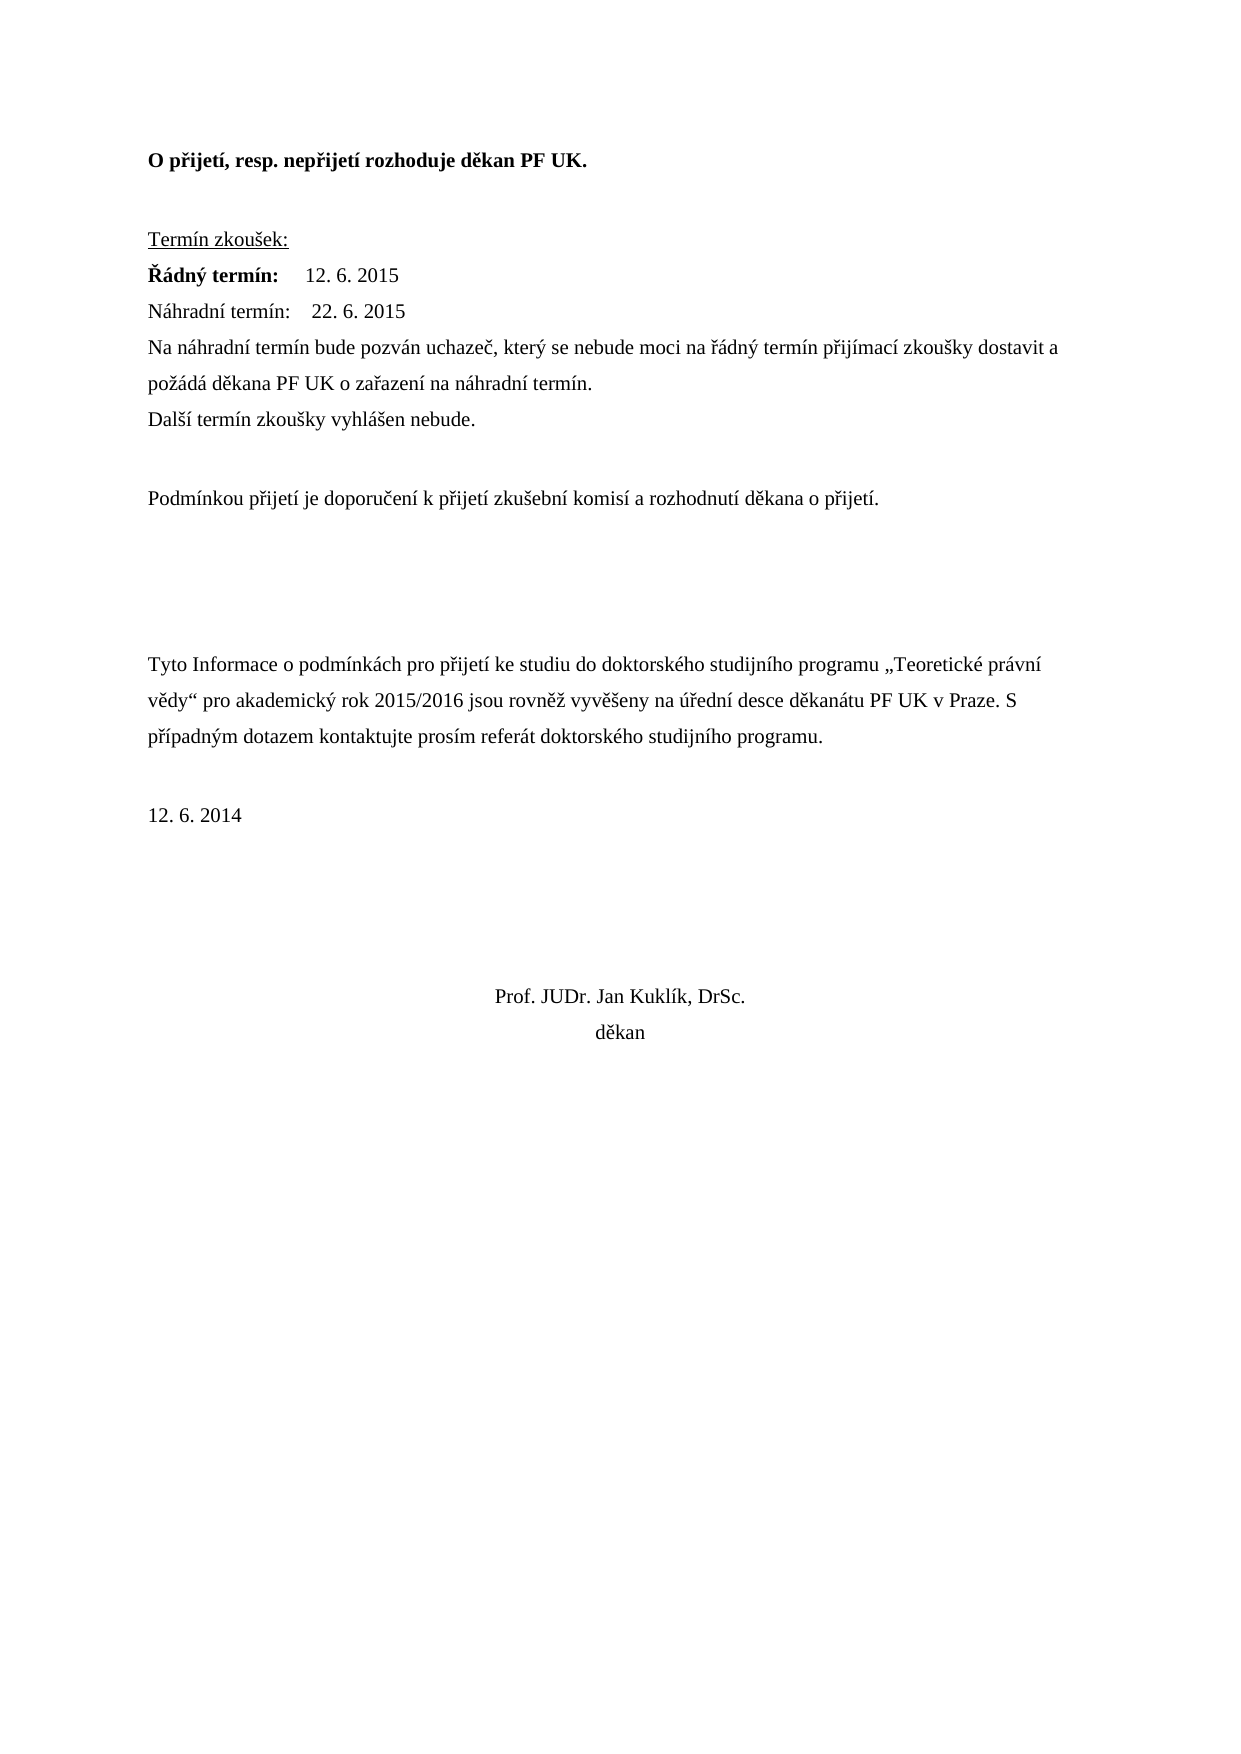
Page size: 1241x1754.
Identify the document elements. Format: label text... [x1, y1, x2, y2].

text Na náhradní termín bude pozván uchazeč, který se nebude moci na řádný termín přijímací zkoušky dostavit a požádá děkana PF UK o zařazení na náhradní termín. [148, 335, 1093, 395]
text Prof. JUDr. Jan Kuklík, DrSc. [148, 984, 1093, 1008]
text Řádný termín: 12. 6. 2015 [148, 263, 1093, 287]
text Tyto Informace o podmínkách pro přijetí ke studiu do doktorského studijního programu „Teoretické právní vědy“ pro akademický rok 2015/2016 jsou rovněž vyvěšeny na úřední desce děkanátu PF UK v Praze. S případným dotazem kontaktujte prosím referát doktorského studijního programu. [148, 652, 1093, 748]
text Další termín zkoušky vyhlášen nebude. [148, 407, 1093, 431]
text Podmínkou přijetí je doporučení k přijetí zkušební komisí a rozhodnutí děkana o přijetí. [148, 486, 1093, 510]
text Termín zkoušek: [148, 227, 1093, 251]
text 12. 6. 2014 [148, 803, 1093, 827]
text O přijetí, resp. nepřijetí rozhoduje děkan PF UK. [148, 148, 1093, 172]
text Náhradní termín: 22. 6. 2015 [148, 299, 1093, 323]
text děkan [148, 1020, 1093, 1044]
